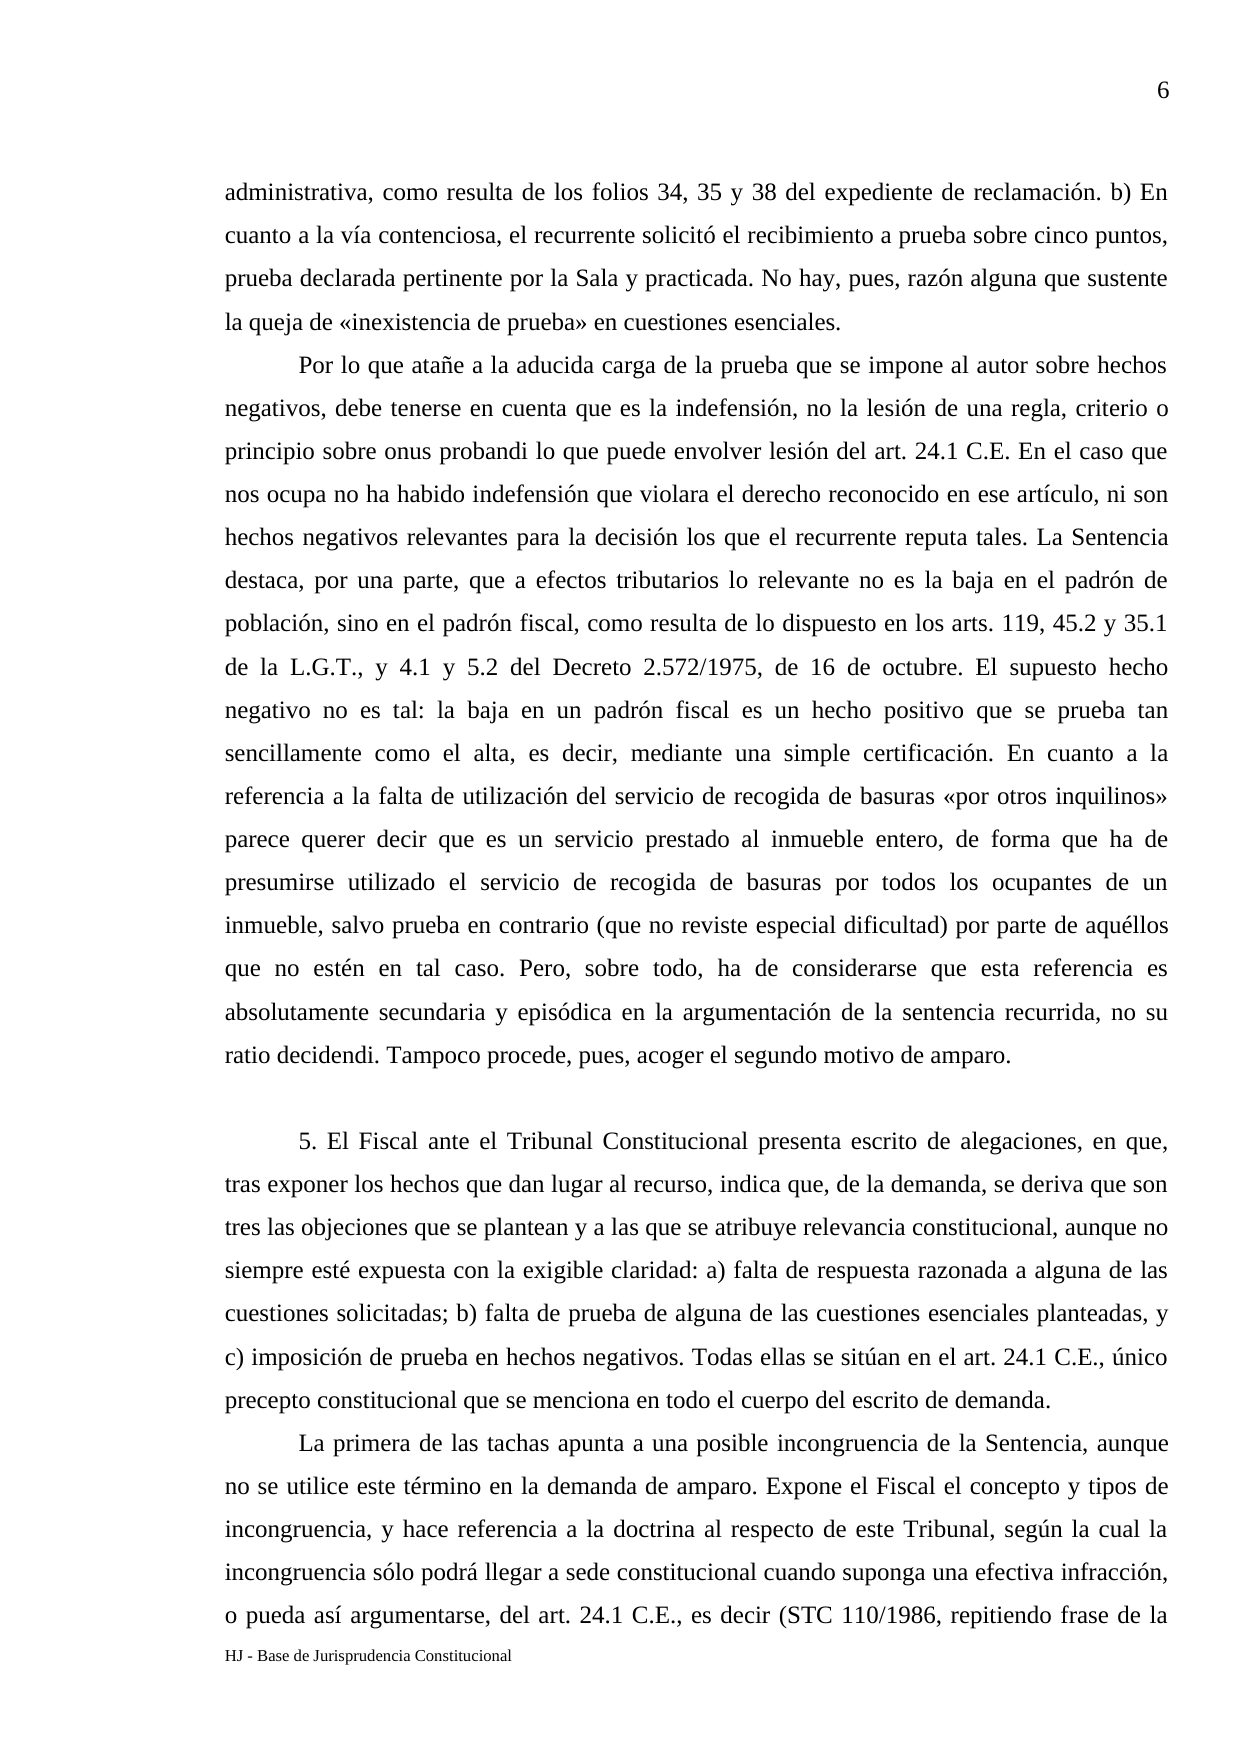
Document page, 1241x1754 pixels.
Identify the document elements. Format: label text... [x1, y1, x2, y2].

text 5. El Fiscal ante el Tribunal Constitucional presenta escrito de alegaciones, en que, tras exponer los hechos que dan lugar al recurso, indica que, de la demanda, se deriva que son tres las objeciones que se plantean y a las que se atribuye relevancia constitucional, aunque no siempre esté expuesta con la exigible claridad: a) falta de respuesta razonada a alguna de las cuestiones solicitadas; b) falta de prueba de alguna de las cuestiones esenciales planteadas, y c) imposición de prueba en hechos negativos. Todas ellas se sitúan en el art. 24.1 C.E., único precepto constitucional que se menciona en todo el cuerpo del escrito de demanda. [224, 1126, 1169, 1413]
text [224, 177, 1169, 335]
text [224, 1428, 1169, 1629]
text Por lo que atañe a la aducida carga de la prueba que se impone al autor sobre hechos negativos, debe tenerse en cuenta que es la indefensión, no la lesión de una regla, criterio o principio sobre onus probandi lo que puede envolver lesión del art. 24.1 C.E. En el caso que nos ocupa no ha habido indefensión que violara el derecho reconocido en ese artículo, ni son hechos negativos relevantes para la decisión los que el recurrente reputa tales. La Sentencia destaca, por una parte, que a efectos tributarios lo relevante no es la baja en el padrón de población, sino en el padrón fiscal, como resulta de lo dispuesto en los arts. 119, 45.2 y 35.1 de la L.G.T., y 4.1 y 5.2 del Decreto 2.572/1975, de 16 de octubre. El supuesto hecho negativo no es tal: la baja en un padrón fiscal es un hecho positivo que se prueba tan sencillamente como el alta, es decir, mediante una simple certificación. En cuanto a la referencia a la falta de utilización del servicio de recogida de basuras «por otros inquilinos» parece querer decir que es un servicio prestado al inmueble entero, de forma que ha de presumirse utilizado el servicio de recogida de basuras por todos los ocupantes de un inmueble, salvo prueba en contrario (que no reviste especial dificultad) por parte de aquéllos que no estén en tal caso. Pero, sobre todo, ha de considerarse que esta referencia es absolutamente secundaria y episódica en la argumentación de la sentencia recurrida, no su ratio decidendi. Tampoco procede, pues, acoger el segundo motivo de amparo. [224, 350, 1169, 1068]
